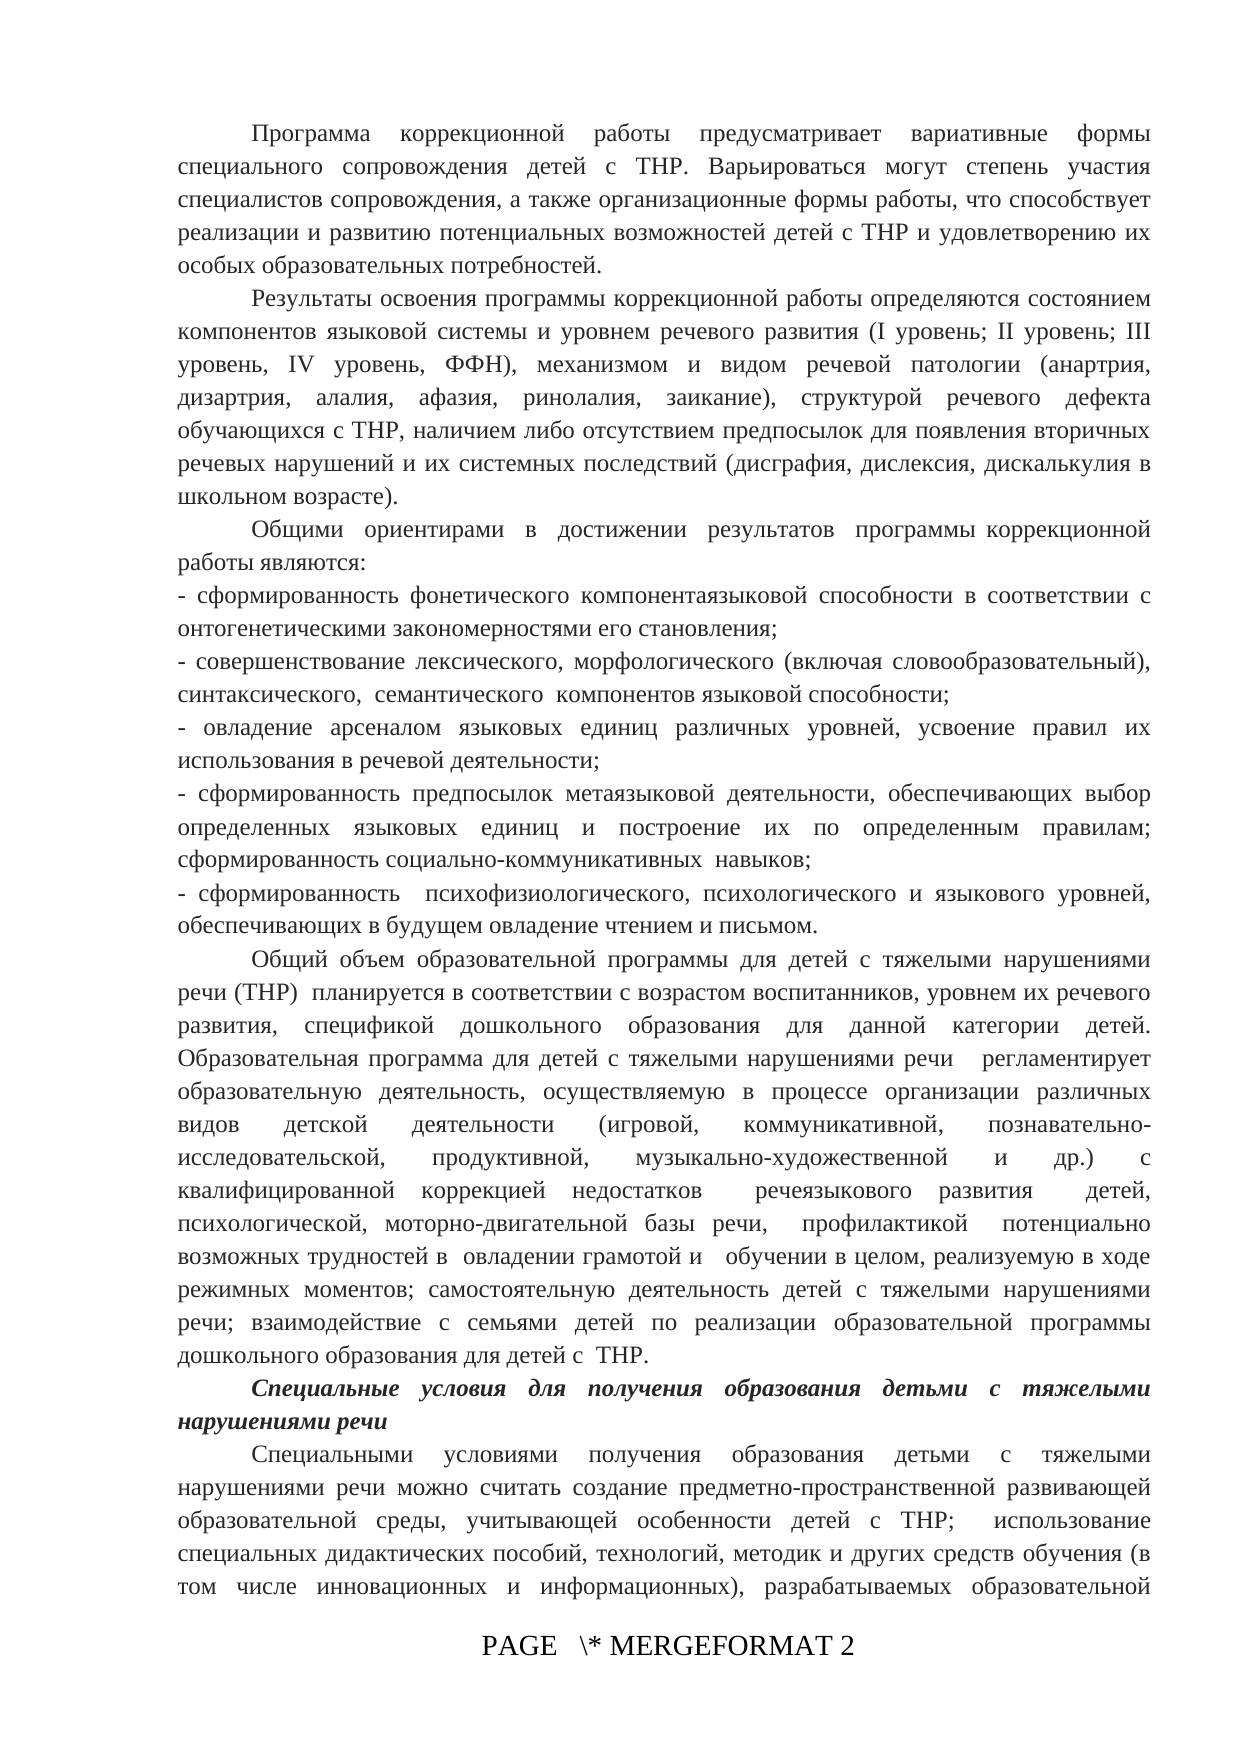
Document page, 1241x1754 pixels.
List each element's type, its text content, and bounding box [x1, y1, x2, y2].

text Специальные условия для получения образования детьми с тяжелыми нарушениями речи [177, 1373, 1152, 1435]
text Общими ориентирами в достижении результатов программы коррекционной работы являются: [177, 514, 1152, 576]
text - овладение арсеналом языковых единиц различных уровней, усвоение правил их использования в речевой деятельности; [177, 712, 1152, 774]
text Общий объем образовательной программы для детей с тяжелыми нарушениями речи (ТНР) планируется в соответствии с возрастом воспитанников, уровнем их речевого развития, спецификой дошкольного образования для данной категории детей. Образовательная программа для детей с тяжелыми нарушениями речи регламентирует образовательную деятельность, осуществляемую в процессе организации различных видов детской деятельности (игровой, коммуникативной, познавательно-исследовательской, продуктивной, музыкально-художественной и др.) с квалифицированной коррекцией недостатков речеязыкового развития детей, психологической, моторно-двигательной базы речи, профилактикой потенциально возможных трудностей в овладении грамотой и обучении в целом, реализуемую в ходе режимных моментов; самостоятельную деятельность детей с тяжелыми нарушениями речи; взаимодействие с семьями детей по реализации образовательной программы дошкольного образования для детей с ТНР. [177, 944, 1152, 1369]
text - совершенствование лексического, морфологического (включая словообразовательный), синтаксического, семантического компонентов языковой способности; [177, 646, 1152, 708]
text - сформированность психофизиологического, психологического и языкового уровней, обеспечивающих в будущем овладение чтением и письмом. [177, 878, 1152, 939]
text - сформированность предпосылок метаязыковой деятельности, обеспечивающих выбор определенных языковых единиц и построение их по определенным правилам; сформированность социально-коммуникативных навыков; [177, 778, 1152, 873]
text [177, 1439, 1152, 1600]
text - сформированность фонетического компонентаязыковой способности в соответствии с онтогенетическими закономерностями его становления; [177, 580, 1152, 642]
text Результаты освоения программы коррекционной работы определяются состоянием компонентов языковой системы и уровнем речевого развития (I уровень; II уровень; III уровень, IV уровень, ФФН), механизмом и видом речевой патологии (анартрия, дизартрия, алалия, афазия, ринолалия, заикание), структурой речевого дефекта обучающихся с ТНР, наличием либо отсутствием предпосылок для появления вторичных речевых нарушений и их системных последствий (дисграфия, дислексия, дискалькулия в школьном возрасте). [177, 283, 1152, 510]
text Программа коррекционной работы предусматривает вариативные формы специального сопровождения детей с ТНР. Варьироваться могут степень участия специалистов сопровождения, а также организационные формы работы, что способствует реализации и развитию потенциальных возможностей детей с ТНР и удовлетворению их особых образовательных потребностей. [177, 118, 1152, 279]
